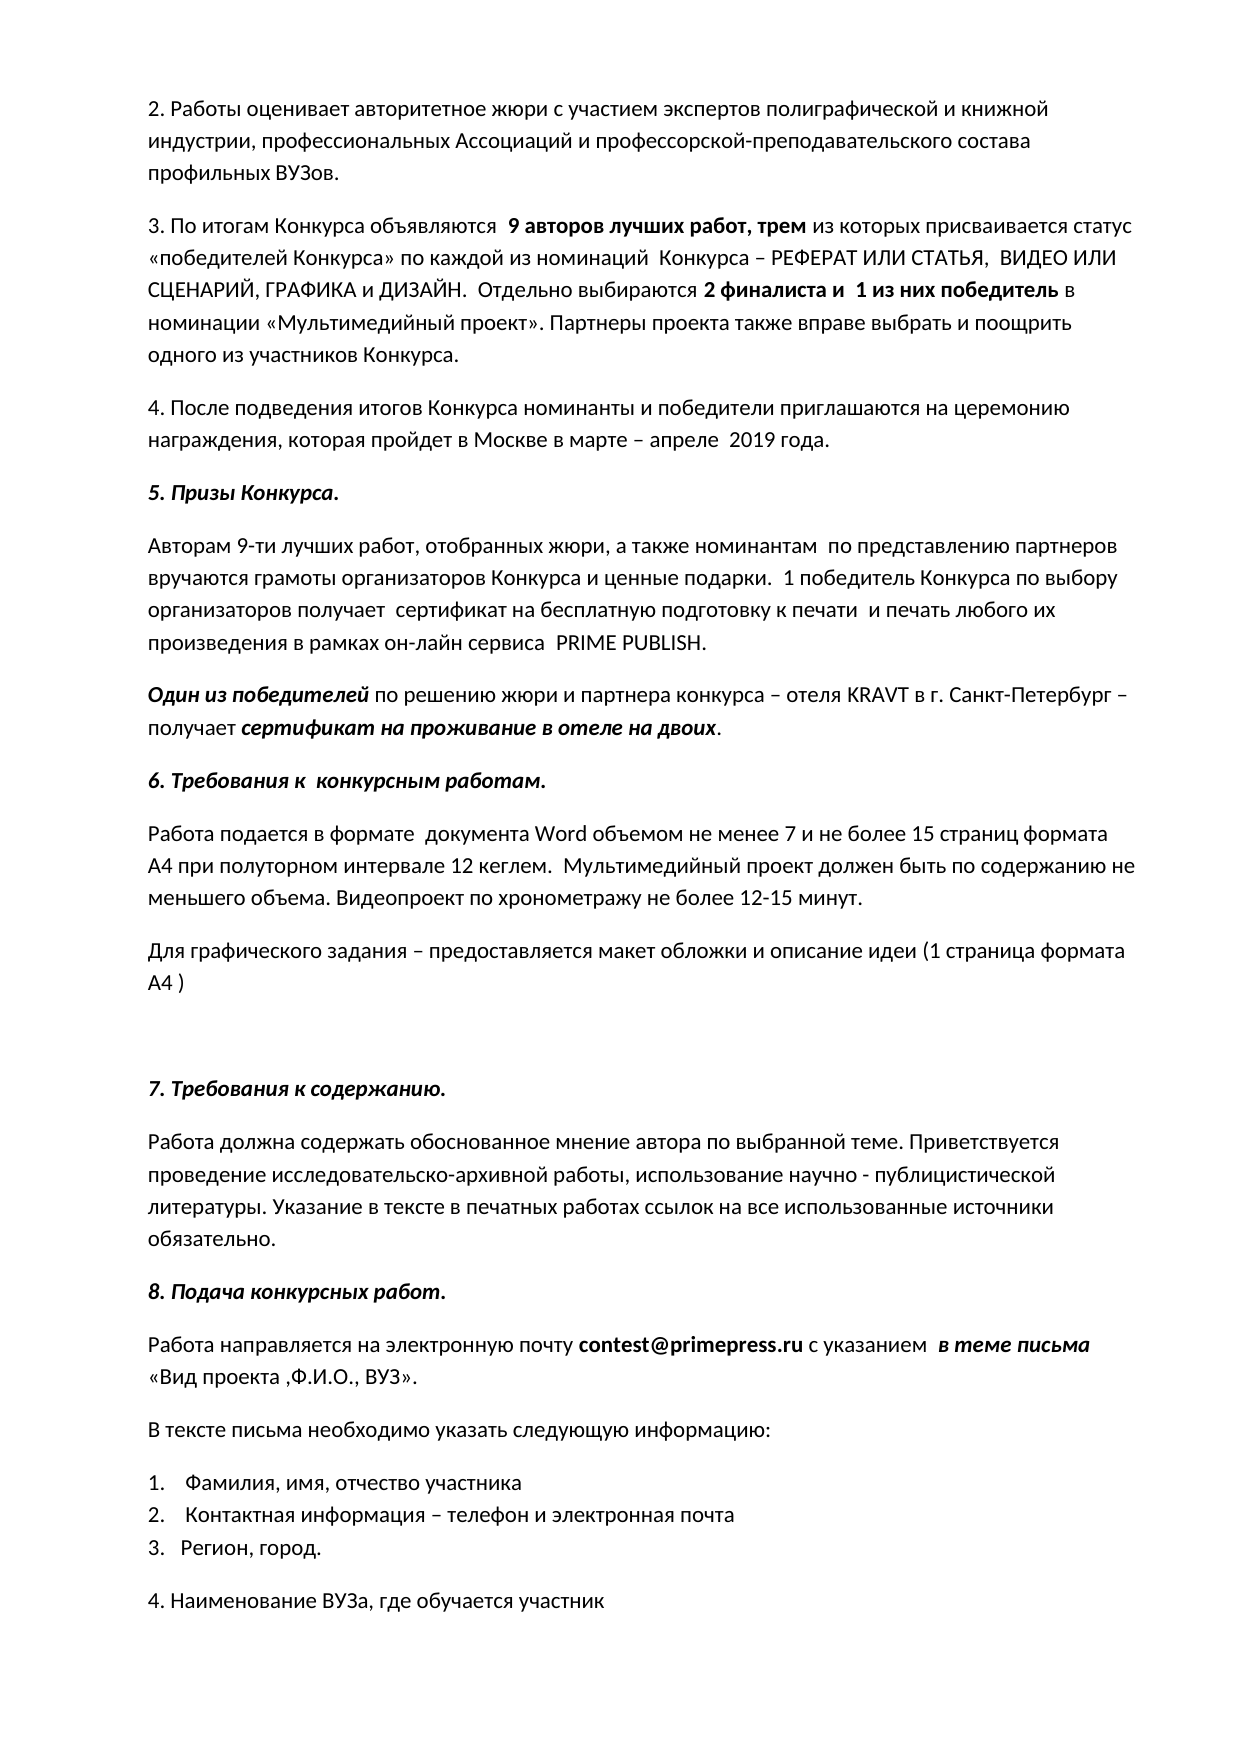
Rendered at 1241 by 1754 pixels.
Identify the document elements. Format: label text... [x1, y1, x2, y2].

text 7. Требования к содержанию. [148, 1074, 1137, 1102]
text 3. По итогам Конкурса объявляются 9 авторов лучших работ, трем из которых присваивается статус «победителей Конкурса» по каждой из номинаций Конкурса – РЕФЕРАТ ИЛИ СТАТЬЯ, ВИДЕО ИЛИ СЦЕНАРИЙ, ГРАФИКА и ДИЗАЙН. Отдельно выбираются 2 финалиста и 1 из них победитель в номинации «Мультимедийный проект». Партнеры проекта также вправе выбрать и поощрить одного из участников Конкурса. [148, 211, 1137, 368]
text Работа должна содержать обоснованное мнение автора по выбранной теме. Приветствуется проведение исследовательско-архивной работы, использование научно - публицистической литературы. Указание в тексте в печатных работах ссылок на все использованные источники обязательно. [148, 1127, 1137, 1252]
text Один из победителей по решению жюри и партнера конкурса – отеля KRAVT в г. Санкт-Петербург – получает сертификат на проживание в отеле на двоих. [148, 681, 1137, 741]
text Авторам 9-ти лучших работ, отобранных жюри, а также номинантам по представлению партнеров вручаются грамоты организаторов Конкурса и ценные подарки. 1 победитель Конкурса по выбору организаторов получает сертификат на бесплатную подготовку к печати и печать любого их произведения в рамках он-лайн сервиса PRIME PUBLISH. [148, 531, 1137, 656]
text 4. После подведения итогов Конкурса номинанты и победители приглашаются на церемонию награждения, которая пройдет в Москве в марте – апреле 2019 года. [148, 393, 1137, 453]
text 3. Регион, город. [148, 1533, 1137, 1561]
text 6. Требования к конкурсным работам. [148, 766, 1137, 794]
text 8. Подача конкурсных работ. [148, 1277, 1137, 1305]
text 5. Призы Конкурса. [148, 478, 1137, 506]
list Фамилия, имя, отчество участника [148, 1468, 1137, 1496]
list Контактная информация – телефон и электронная почта [148, 1501, 1137, 1528]
text В тексте письма необходимо указать следующую информацию: [148, 1415, 1137, 1443]
text Для графического задания – предоставляется макет обложки и описание идеи (1 страница формата А4 ) [148, 936, 1137, 996]
text 4. Наименование ВУЗа, где обучается участник [148, 1586, 1137, 1614]
text Работа подается в формате документа Word объемом не менее 7 и не более 15 страниц формата А4 при полуторном интервале 12 кеглем. Мультимедийный проект должен быть по содержанию не меньшего объема. Видеопроект по хронометражу не более 12-15 минут. [148, 819, 1137, 911]
text Работа направляется на электронную почту contest@primepress.ru c указанием в теме письма «Вид проекта ,Ф.И.О., ВУЗ». [148, 1330, 1137, 1390]
text 2. Работы оценивает авторитетное жюри с участием экспертов полиграфической и книжной индустрии, профессиональных Ассоциаций и профессорской-преподавательского состава профильных ВУЗов. [148, 94, 1137, 186]
